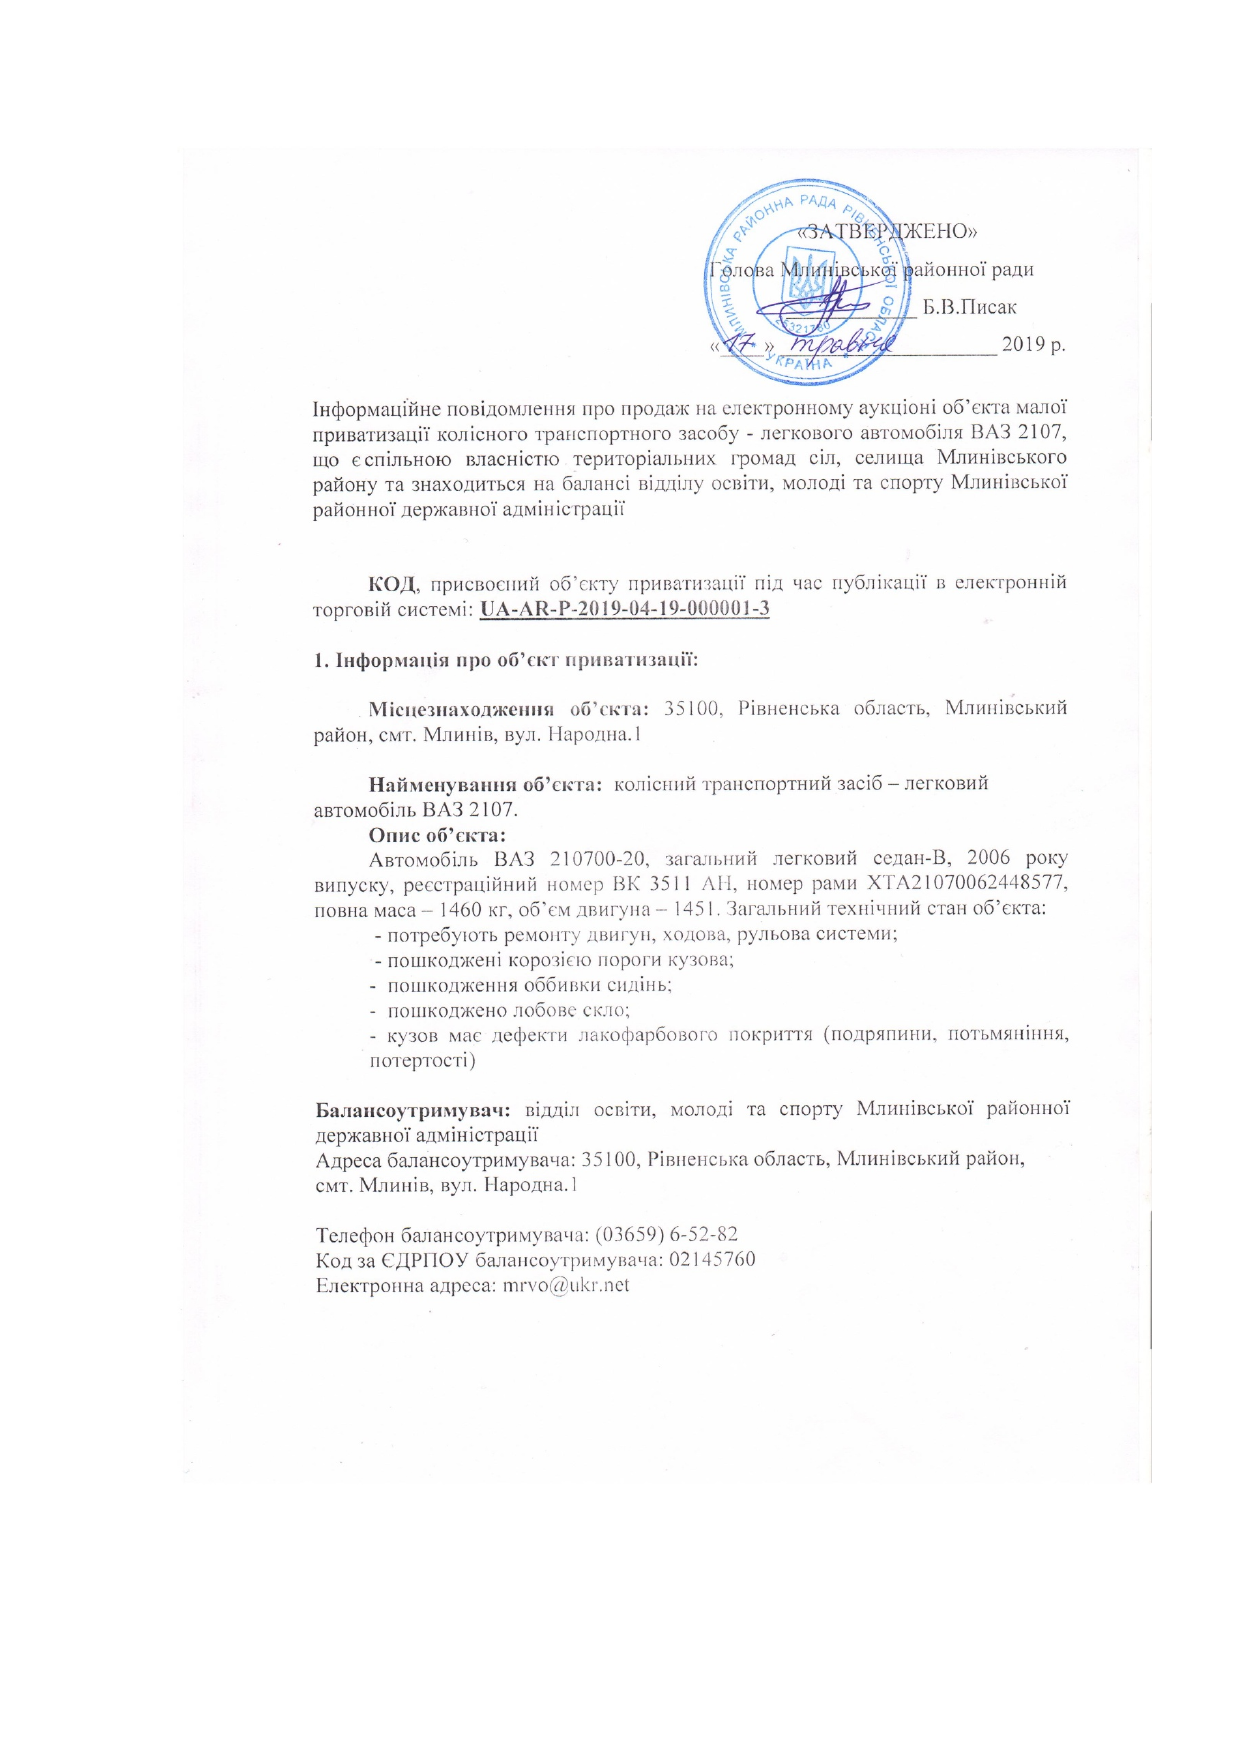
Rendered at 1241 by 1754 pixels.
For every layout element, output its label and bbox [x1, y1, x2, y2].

picture [177, 146, 1152, 1489]
